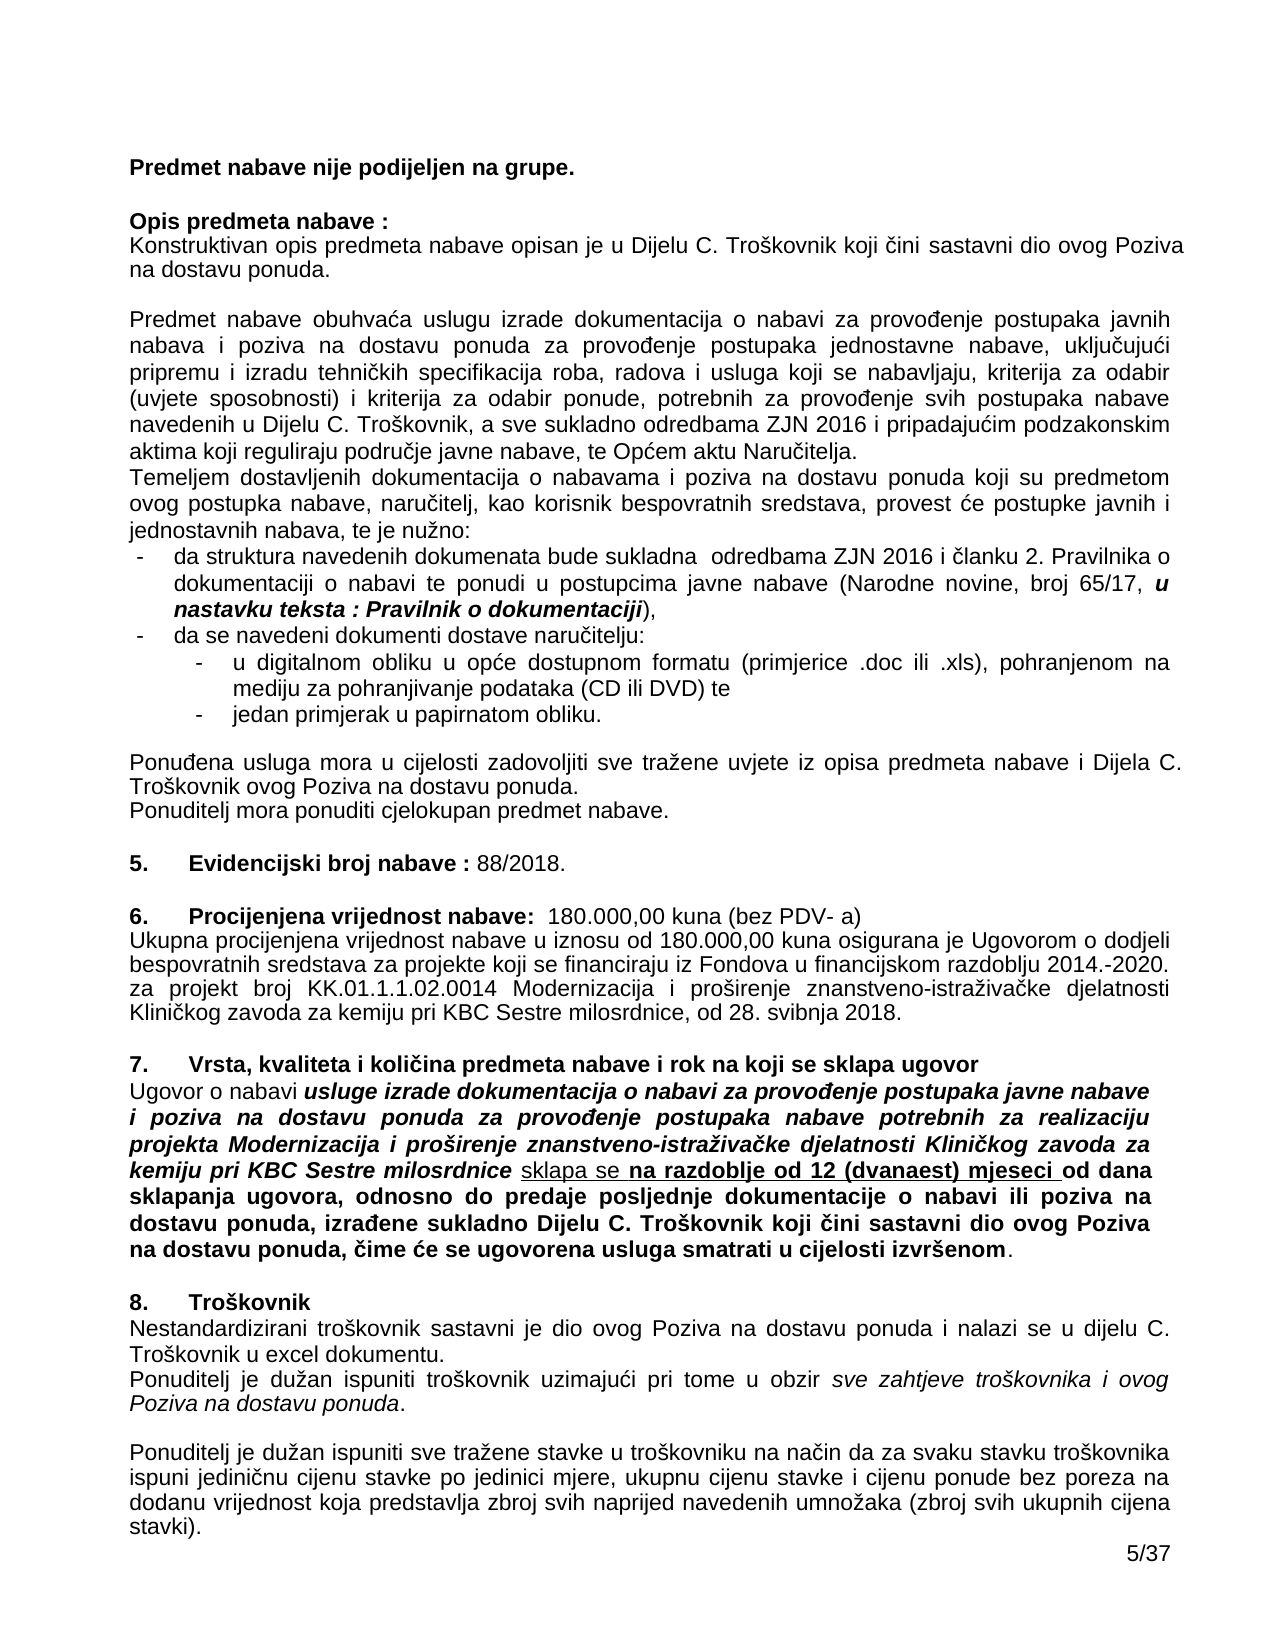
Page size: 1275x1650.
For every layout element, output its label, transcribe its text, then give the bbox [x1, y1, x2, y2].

text Ponuditelj mora ponuditi cjelokupan predmet nabave. [129, 799, 1112, 823]
list jedan primjerak u papirnatom obliku. [195, 701, 1171, 728]
list u digitalnom obliku u opće dostupnom formatu (primjerice .doc ili .xls), pohranjenom na mediju za pohranjivanje podataka (CD ili DVD) te [195, 648, 1171, 701]
text Ponuditelj je dužan ispuniti sve tražene stavke u troškovniku na način da za svaku stavku troškovnika ispuni jediničnu cijenu stavke po jedinici mjere, ukupnu cijenu stavke i cijenu ponude bez poreza na dodanu vrijednost koja predstavlja zbroj svih naprijed navedenih umnožaka (zbroj svih ukupnih cijena stavki). [129, 1441, 1171, 1539]
text Temeljem dostavljenih dokumentacija o nabavama i poziva na dostavu ponuda koji su predmetom ovog postupka nabave, naručitelj, kao korisnik bespovratnih sredstava, provest će postupke javnih i jednostavnih nabava, te je nužno: [129, 464, 1171, 543]
text Nestandardizirani troškovnik sastavni je dio ovog Poziva na dostavu ponuda i nalazi se u dijelu C. Troškovnik u excel dokumentu. [129, 1315, 1171, 1368]
text 7. Vrsta, kvaliteta i količina predmeta nabave i rok na koji se sklapa ugovor [129, 1051, 1095, 1078]
text Ukupna procijenjena vrijednost nabave u iznosu od 180.000,00 kuna osigurana je Ugovorom o dodjeli bespovratnih sredstava za projekte koji se financiraju iz Fondova u financijskom razdoblju 2014.-2020. za projekt broj KK.01.1.1.02.0014 Modernizacija i proširenje znanstveno-istraživačke djelatnosti Kliničkog zavoda za kemiju pri KBC Sestre milosrdnice, od 28. svibnja 2018. [129, 929, 1171, 1025]
text 6. Procijenjena vrijednost nabave: 180.000,00 kuna (bez PDV- a) [129, 903, 1160, 929]
text Konstruktivan opis predmeta nabave opisan je u Dijelu C. Troškovnik koji čini sastavni dio ovog Poziva na dostavu ponuda. [129, 234, 1184, 282]
text Ponuđena usluga mora u cijelosti zadovoljiti sve tražene uvjete iz opisa predmeta nabave i Dijela C. Troškovnik ovog Poziva na dostavu ponuda. [129, 752, 1184, 799]
list da struktura navedenih dokumenata bude sukladna odredbama ZJN 2016 i članku 2. Pravilnika o dokumentaciji o nabavi te ponudi u postupcima javne nabave (Narodne novine, broj 65/17, u nastavku teksta : Pravilnik o dokumentaciji), [136, 543, 1171, 622]
text Predmet nabave nije podijeljen na grupe. [129, 154, 1171, 181]
text 8. Troškovnik [129, 1289, 1183, 1315]
text 5. Evidencijski broj nabave : 88/2018. [129, 850, 1178, 876]
list da se navedeni dokumenti dostave naručitelju: [136, 622, 1171, 648]
text Opis predmeta nabave : [129, 210, 1184, 234]
text Ugovor o nabavi usluge izrade dokumentacija o nabavi za provođenje postupaka javne nabave i poziva na dostavu ponuda za provođenje postupaka nabave potrebnih za realizaciju projekta Modernizacija i proširenje znanstveno-istraživačke djelatnosti Kliničkog zavoda za kemiju pri KBC Sestre milosrdnice sklapa se na razdoblje od 12 (dvanaest) mjeseci od dana sklapanja ugovora, odnosno do predaje posljednje dokumentacije o nabavi ili poziva na dostavu ponuda, izrađene sukladno Dijelu C. Troškovnik koji čini sastavni dio ovog Poziva na dostavu ponuda, čime će se ugovorena usluga smatrati u cijelosti izvršenom. [129, 1078, 1152, 1262]
text Ponuditelj je dužan ispuniti troškovnik uzimajući pri tome u obzir sve zahtjeve troškovnika i ovog Poziva na dostavu ponuda. [129, 1368, 1171, 1417]
text Predmet nabave obuhvaća uslugu izrade dokumentacija o nabavi za provođenje postupaka javnih nabava i poziva na dostavu ponuda za provođenje postupaka jednostavne nabave, uključujući pripremu i izradu tehničkih specifikacija roba, radova i usluga koji se nabavljaju, kriterija za odabir (uvjete sposobnosti) i kriterija za odabir ponude, potrebnih za provođenje svih postupaka nabave navedenih u Dijelu C. Troškovnik, a sve sukladno odredbama ZJN 2016 i pripadajućim podzakonskim aktima koji reguliraju područje javne nabave, te Općem aktu Naručitelja. [129, 306, 1171, 464]
